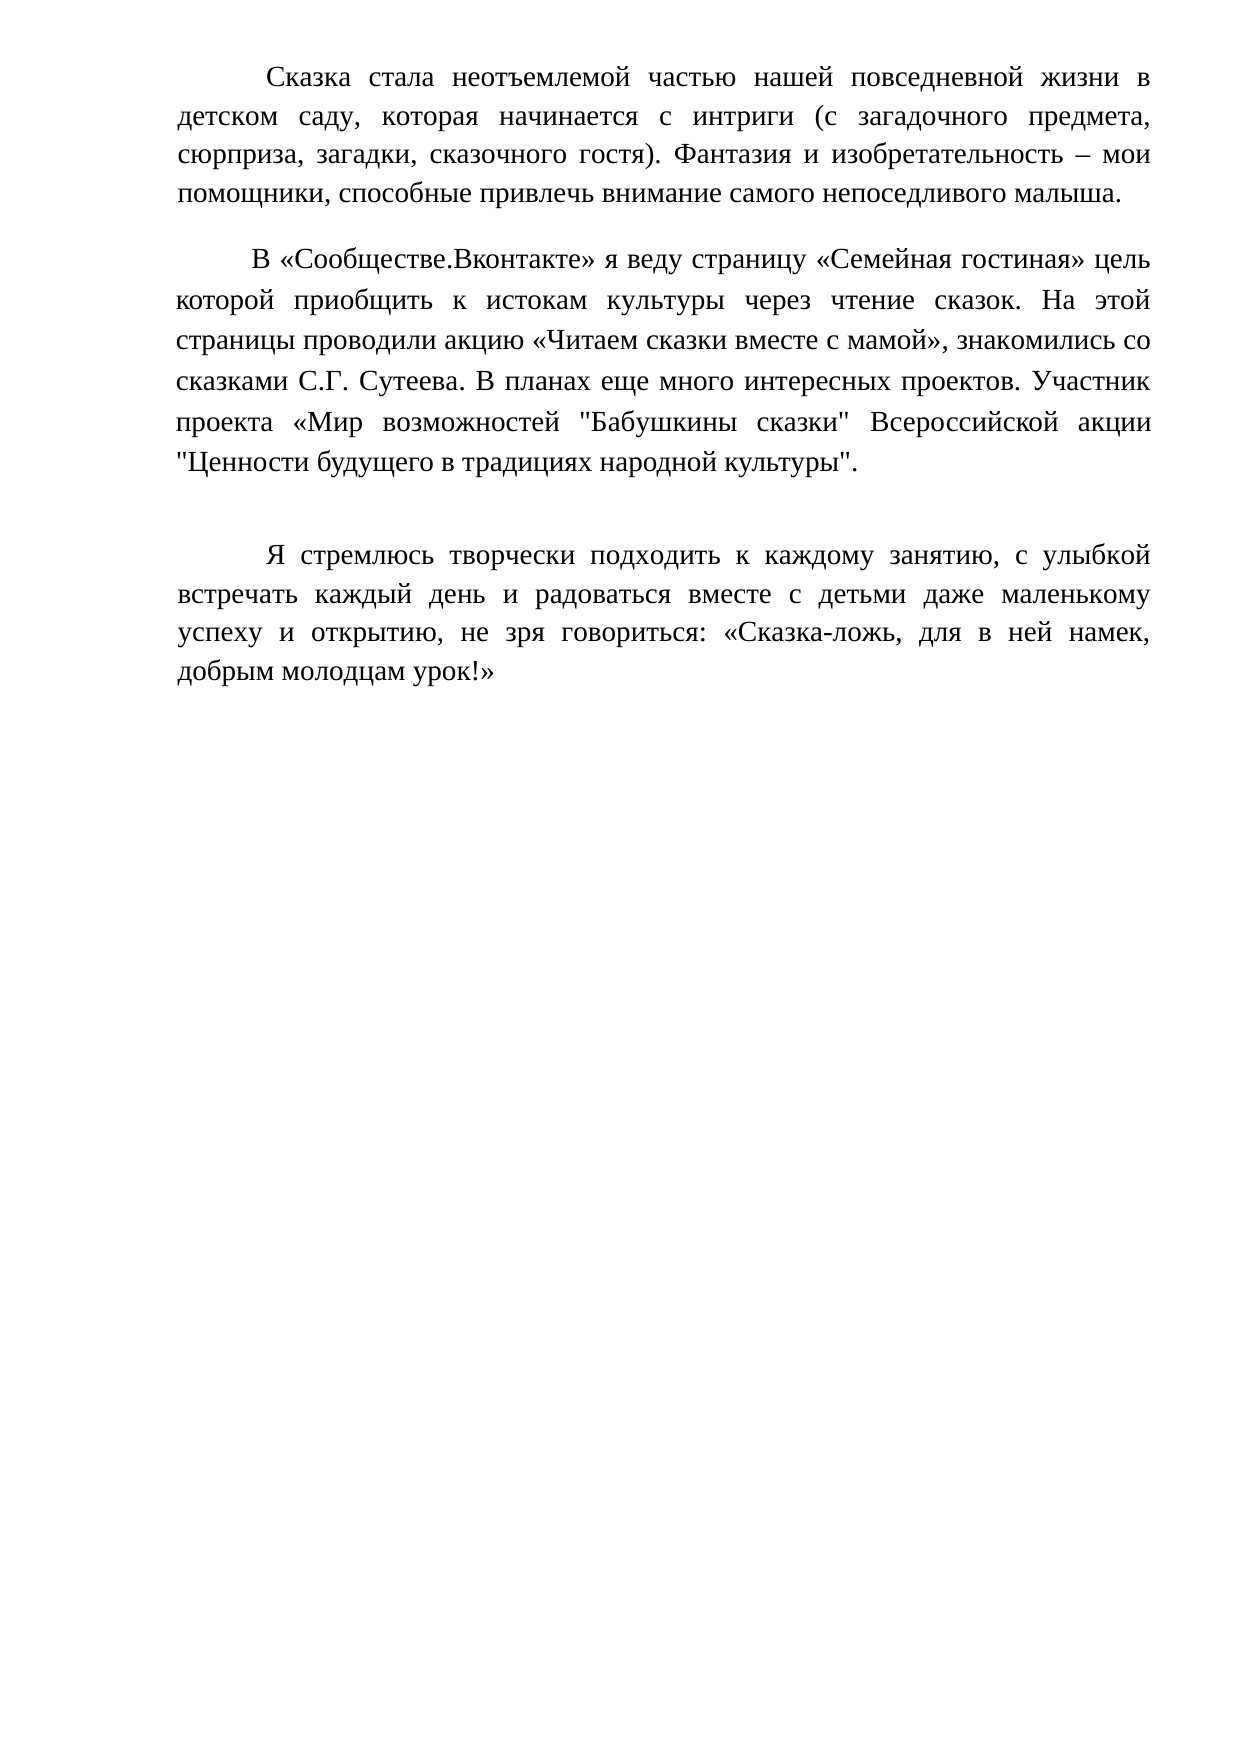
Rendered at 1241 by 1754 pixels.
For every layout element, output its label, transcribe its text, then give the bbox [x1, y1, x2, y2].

subtitle В «Сообществе.Вконтакте» я веду страницу «Семейная гостиная» цель которой приобщить к истокам культуры через чтение сказок. На этой страницы проводили акцию «Читаем сказки вместе с мамой», знакомились со сказками С.Г. Сутеева. В планах еще много интересных проектов. Участник проекта «Мир возможностей "Бабушкины сказки" Всероссийской акции "Ценности будущего в традициях народной культуры". [176, 234, 1152, 478]
text Сказка стала неотъемлемой частью нашей повседневной жизни в детском саду, которая начинается с интриги (с загадочного предмета, сюрприза, загадки, сказочного гостя). Фантазия и изобретательность – мои помощники, способные привлечь внимание самого непоседливого малыша. [177, 59, 1152, 208]
text Я стремлюсь творчески подходить к каждому занятию, с улыбкой встречать каждый день и радоваться вместе с детьми даже маленькому успеху и открытию, не зря говориться: «Сказка-ложь, для в ней намек, добрым молодцам урок!» [177, 537, 1152, 686]
